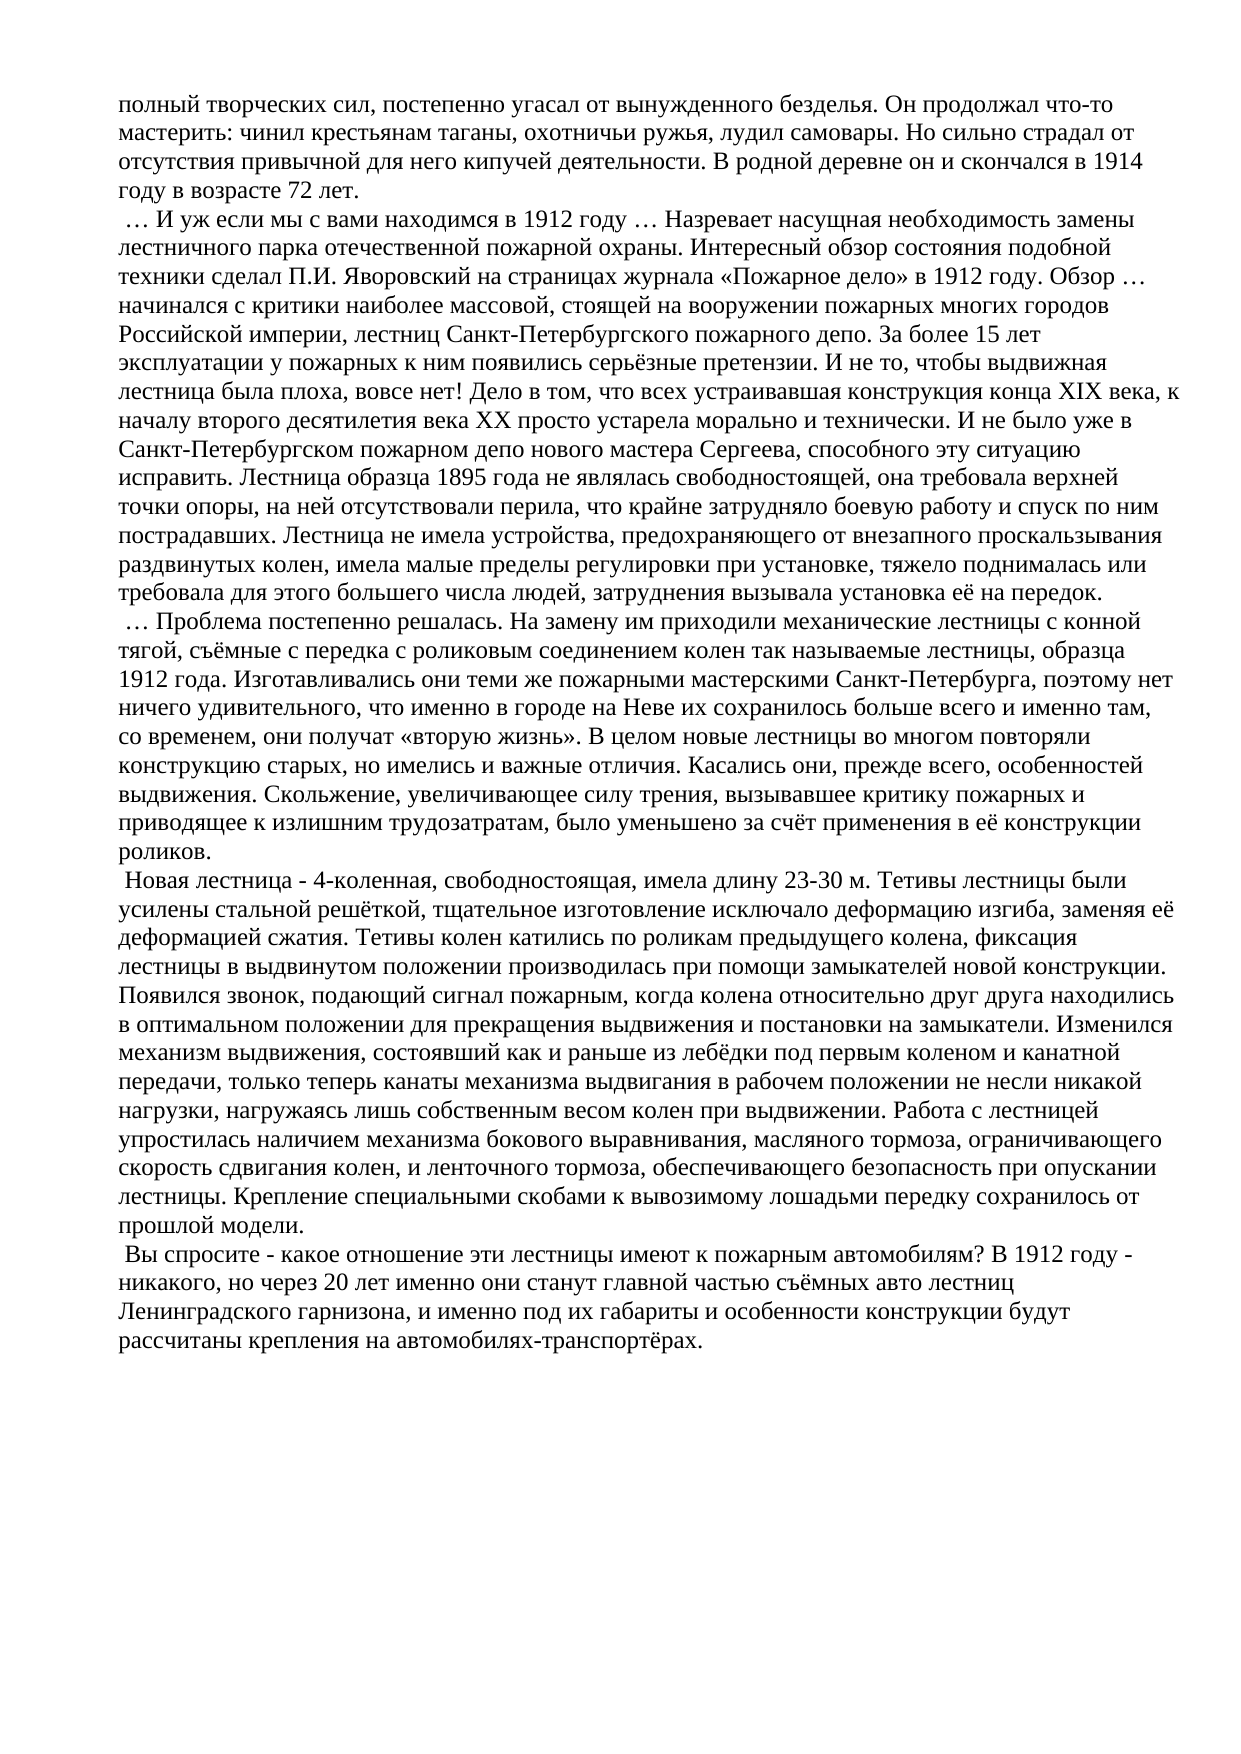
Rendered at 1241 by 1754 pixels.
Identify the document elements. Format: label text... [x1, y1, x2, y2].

text … И уж если мы с вами находимся в 1912 году … Назревает насущная необходимость замены лестничного парка отечественной пожарной охраны. Интересный обзор состояния подобной техники сделал П.И. Яворовский на страницах журнала «Пожарное дело» в 1912 году. Обзор … начинался с критики наиболее массовой, стоящей на вооружении пожарных многих городов Российской империи, лестниц Санкт-Петербургского пожарного депо. За более 15 лет эксплуатации у пожарных к ним появились серьёзные претензии. И не то, чтобы выдвижная лестница была плоха, вовсе нет! Дело в том, что всех устраивавшая конструкция конца XIX века, к началу второго десятилетия века XX просто устарела морально и технически. И не было уже в Санкт-Петербургском пожарном депо нового мастера Сергеева, способного эту ситуацию исправить. Лестница образца 1895 года не являлась свободностоящей, она требовала верхней точки опоры, на ней отсутствовали перила, что крайне затрудняло боевую работу и спуск по ним пострадавших. Лестница не имела устройства, предохраняющего от внезапного проскальзывания раздвинутых колен, имела малые пределы регулировки при установке, тяжело поднималась или требовала для этого большего числа людей, затруднения вызывала установка её на передок. [118, 204, 1181, 606]
text … Проблема постепенно решалась. На замену им приходили механические лестницы с конной тягой, съёмные с передка с роликовым соединением колен так называемые лестницы, образца 1912 года. Изготавливались они теми же пожарными мастерскими Санкт-Петербурга, поэтому нет ничего удивительного, что именно в городе на Неве их сохранилось больше всего и именно там, со временем, они получат «вторую жизнь». В целом новые лестницы во многом повторяли конструкцию старых, но имелись и важные отличия. Касались они, прежде всего, особенностей выдвижения. Скольжение, увеличивающее силу трения, вызывавшее критику пожарных и приводящее к излишним трудозатратам, было уменьшено за счёт применения в её конструкции роликов. [118, 606, 1181, 865]
text Вы спросите - какое отношение эти лестницы имеют к пожарным автомобилям? В 1912 году - никакого, но через 20 лет именно они станут главной частью съёмных авто лестниц Ленинградского гарнизона, и именно под их габариты и особенности конструкции будут рассчитаны крепления на автомобилях-транспортёрах. [118, 1239, 1181, 1354]
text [118, 89, 1181, 204]
text Новая лестница - 4-коленная, свободностоящая, имела длину 23-30 м. Тетивы лестницы были усилены стальной решёткой, тщательное изготовление исключало деформацию изгиба, заменяя её деформацией сжатия. Тетивы колен катились по роликам предыдущего колена, фиксация лестницы в выдвинутом положении производилась при помощи замыкателей новой конструкции. Появился звонок, подающий сигнал пожарным, когда колена относительно друг друга находились в оптимальном положении для прекращения выдвижения и постановки на замыкатели. Изменился механизм выдвижения, состоявший как и раньше из лебёдки под первым коленом и канатной передачи, только теперь канаты механизма выдвигания в рабочем положении не несли никакой нагрузки, нагружаясь лишь собственным весом колен при выдвижении. Работа с лестницей упростилась наличием механизма бокового выравнивания, масляного тормоза, ограничивающего скорость сдвигания колен, и ленточного тормоза, обеспечивающего безопасность при опускании лестницы. Крепление специальными скобами к вывозимому лошадьми передку сохранилось от прошлой модели. [118, 865, 1181, 1239]
